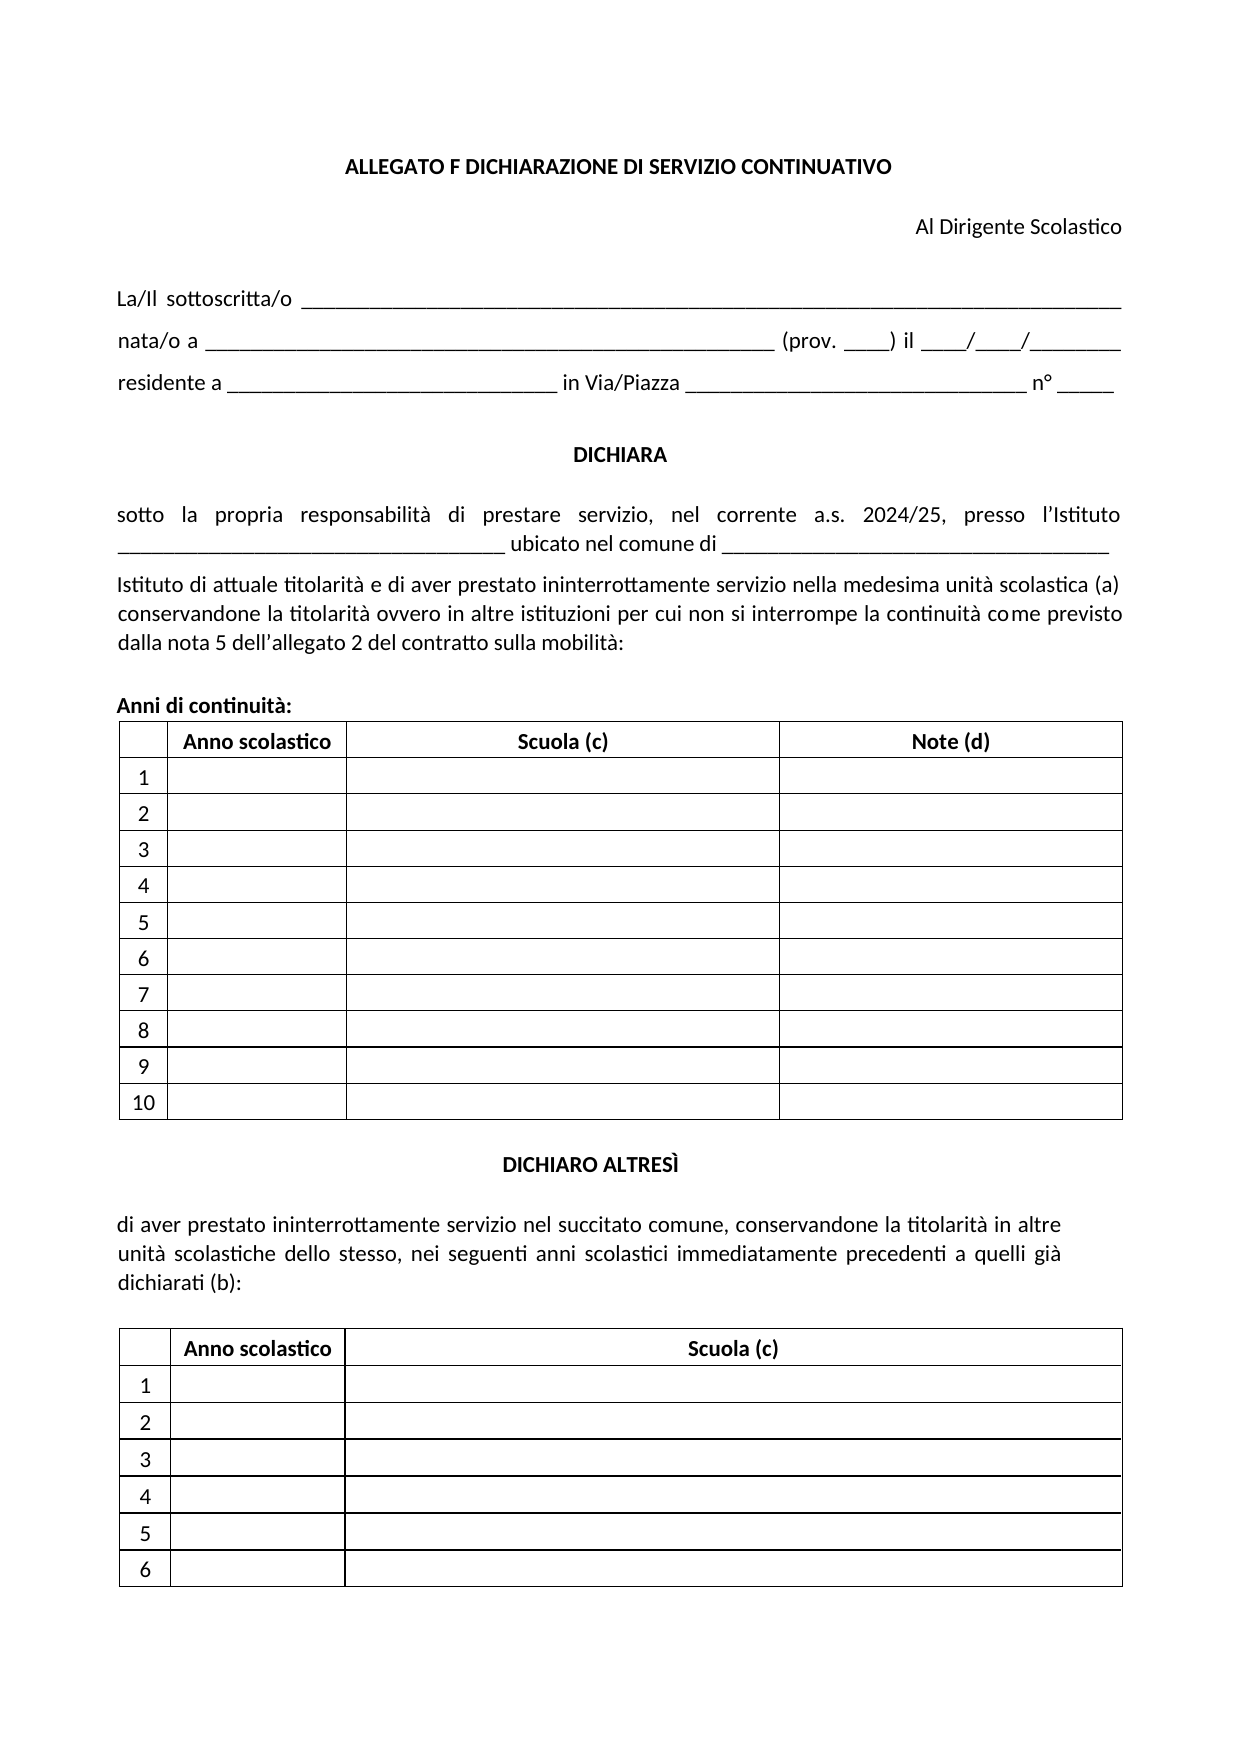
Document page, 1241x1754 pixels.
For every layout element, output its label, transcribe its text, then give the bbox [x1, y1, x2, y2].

table_cell [346, 1512, 1122, 1549]
table_header Anno scolastico [171, 1329, 344, 1364]
table_cell 6 [120, 1551, 170, 1586]
table_cell [347, 1048, 779, 1082]
table_cell [346, 1365, 1122, 1401]
table_cell [780, 903, 1122, 938]
table_cell [168, 758, 346, 793]
table_cell [346, 1401, 1122, 1438]
table_cell [346, 1549, 1122, 1586]
text di aver prestato ininterrottamente servizio nel succitato comune, conservandone la titolarità in altre unità scolastiche dello stesso, nei seguenti anni scolastici immediatamente precedenti a quelli già dichiarati (b): [117, 1210, 1063, 1296]
table_header Scuola (c) [346, 1329, 1122, 1364]
table_cell [346, 1475, 1122, 1512]
table_cell [168, 1048, 346, 1082]
table_cell [168, 975, 346, 1010]
table_cell [780, 1084, 1122, 1119]
table_cell 5 [120, 1514, 170, 1549]
table_cell [347, 867, 779, 902]
table_cell 2 [120, 1403, 170, 1438]
table_cell 7 [120, 975, 167, 1010]
table_cell [347, 975, 779, 1010]
table_cell [171, 1477, 344, 1512]
text Anni di continuità: [116, 691, 1123, 719]
table_cell 8 [120, 1011, 167, 1046]
table_cell 3 [120, 1440, 170, 1475]
table_header Note (d) [780, 722, 1122, 757]
table_cell 10 [120, 1084, 167, 1119]
table_cell [168, 867, 346, 902]
text sotto la propria responsabilità di prestare servizio, nel corrente a.s. 2024/25, presso l’Istituto __________________________________ ubicato nel comune di __________________________________ [117, 501, 1123, 557]
table_cell [171, 1440, 344, 1475]
table_cell [168, 903, 346, 938]
table_cell [780, 831, 1122, 866]
table_cell [168, 1011, 346, 1046]
table_header Anno scolastico [168, 722, 346, 757]
table_cell [780, 758, 1122, 793]
subtitle DICHIARO ALTRESÌ [118, 1150, 1063, 1178]
table_cell 1 [120, 758, 167, 793]
table_header [120, 722, 167, 757]
table_cell 6 [120, 939, 167, 974]
table_cell 3 [120, 831, 167, 866]
table_cell [347, 903, 779, 938]
table_cell [780, 939, 1122, 974]
table_cell 9 [120, 1048, 167, 1082]
text La/Il sottoscritta/o ________________________________________________________________________ nata/o a __________________________________________________ (prov. ____) il ____/____/________ residente a _____________________________ in Via/Piazza ______________________________ n° _____ [117, 284, 1123, 396]
table_cell [171, 1366, 344, 1401]
text Istituto di attuale titolarità e di aver prestato ininterrottamente servizio nella medesima unità scolastica (a) conservandone la titolarità ovvero in altre istituzioni per cui non si interrompe la continuità come previsto dalla nota 5 dell’allegato 2 del contratto sulla mobilità: [117, 570, 1123, 656]
table_cell [168, 831, 346, 866]
table_cell [171, 1403, 344, 1438]
table_cell [171, 1551, 344, 1586]
table_cell 4 [120, 867, 167, 902]
table_cell [780, 1048, 1122, 1082]
table_cell [780, 867, 1122, 902]
table_cell [347, 794, 779, 829]
table_cell [780, 975, 1122, 1010]
subtitle DICHIARA [118, 440, 1122, 468]
table_cell [347, 1084, 779, 1119]
table_header [120, 1329, 170, 1364]
table_cell [168, 939, 346, 974]
subtitle ALLEGATO F DICHIARAZIONE DI SERVIZIO CONTINUATIVO [118, 152, 1119, 180]
table_cell [347, 939, 779, 974]
table_cell [347, 831, 779, 866]
table_cell [168, 794, 346, 829]
table_cell 4 [120, 1477, 170, 1512]
table_cell [780, 1011, 1122, 1046]
table_cell [780, 794, 1122, 829]
table_cell [347, 758, 779, 793]
text Al Dirigente Scolastico [118, 212, 1122, 240]
table_cell [346, 1438, 1122, 1475]
table_cell 5 [120, 903, 167, 938]
table_header Scuola (c) [347, 722, 779, 757]
table_cell 1 [120, 1366, 170, 1401]
table_cell [168, 1084, 346, 1119]
table_cell [347, 1011, 779, 1046]
table_cell [171, 1514, 344, 1549]
table_cell 2 [120, 794, 167, 829]
